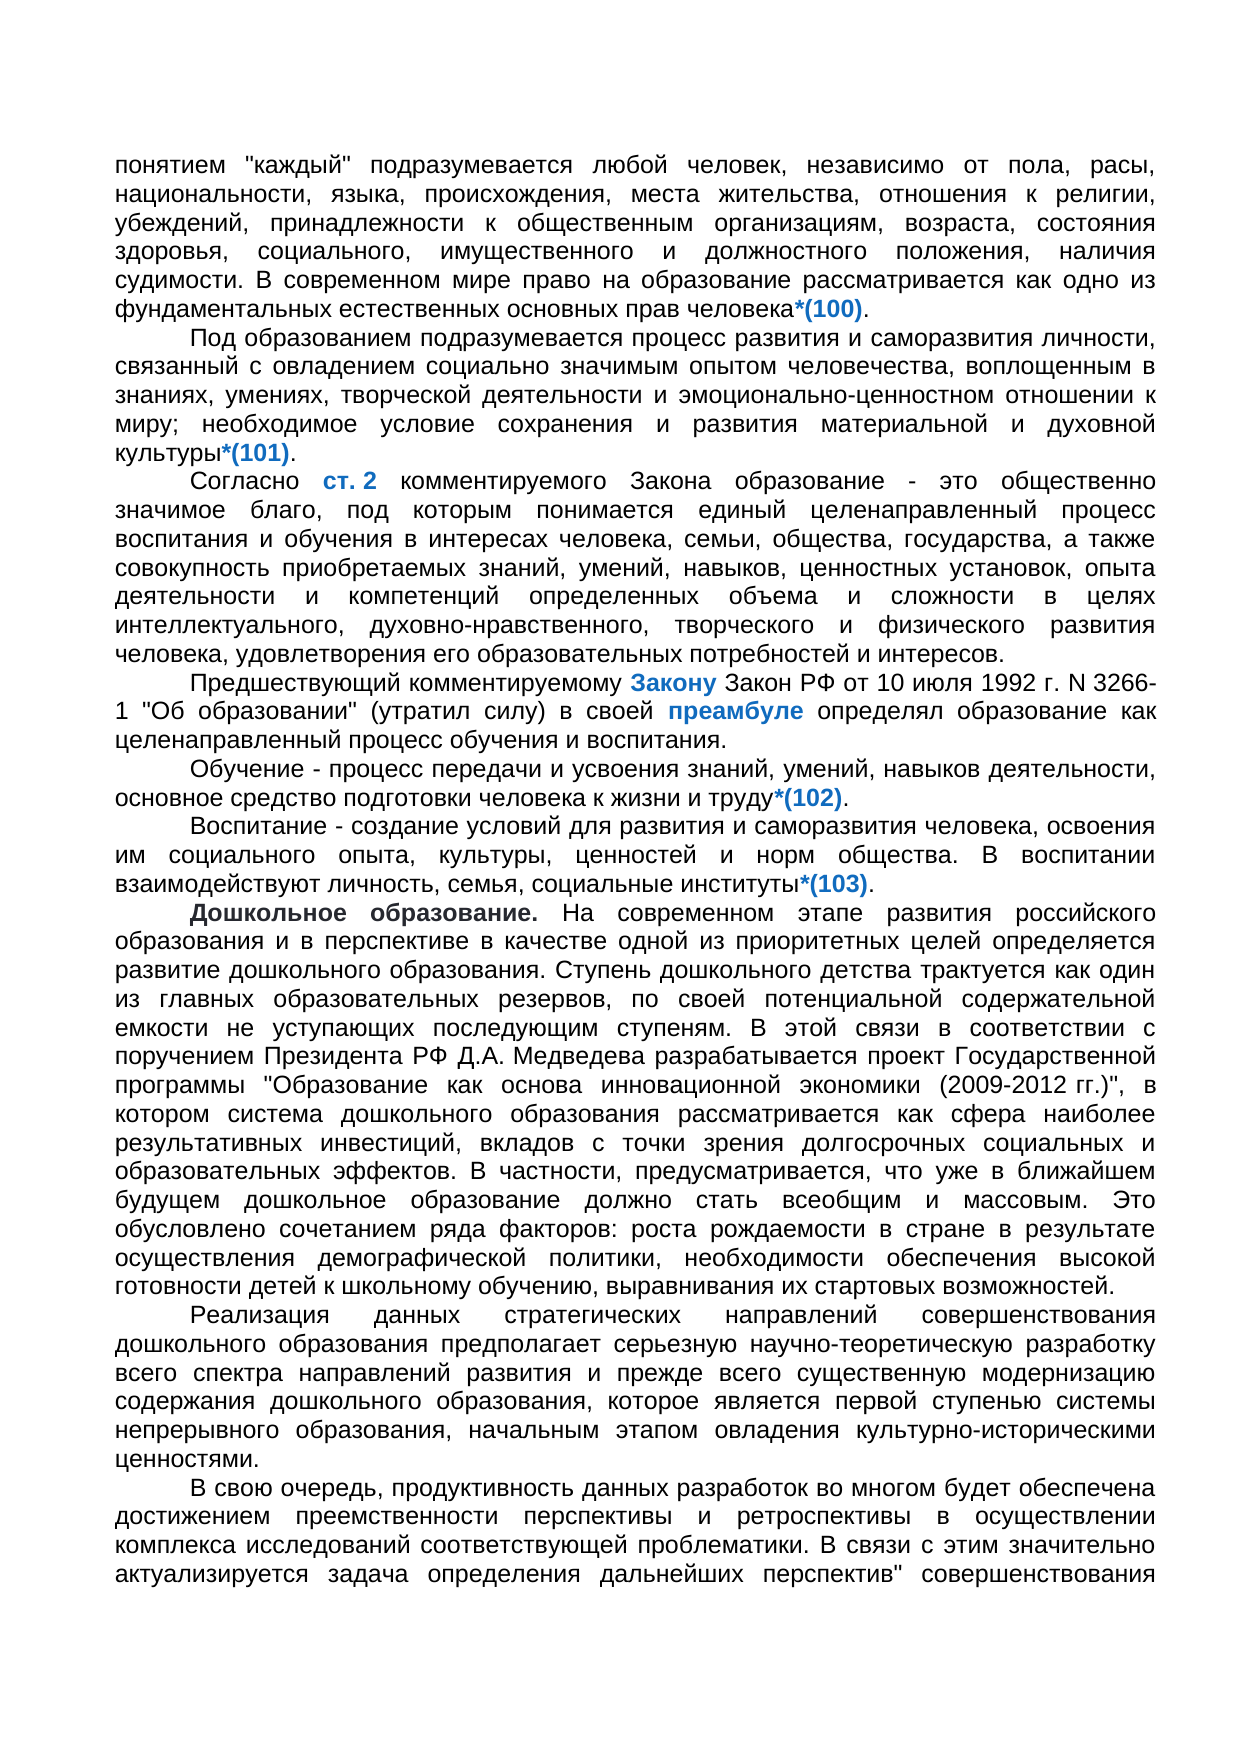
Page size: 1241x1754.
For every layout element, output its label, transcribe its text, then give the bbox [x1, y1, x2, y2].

text Обучение - процесс передачи и усвоения знаний, умений, навыков деятельности, основное средство подготовки человека к жизни и труду*(102). [114, 754, 1157, 811]
text Предшествующий комментируемому Закону Закон РФ от 10 июля 1992 г. N 3266-1 "Об образовании" (утратил силу) в своей преамбуле определял образование как целенаправленный процесс обучения и воспитания. [114, 667, 1157, 754]
text Под образованием подразумевается процесс развития и саморазвития личности, связанный с овладением социально значимым опытом человечества, воплощенным в знаниях, умениях, творческой деятельности и эмоционально-ценностном отношении к миру; необходимое условие сохранения и развития материальной и духовной культуры*(101). [114, 322, 1157, 466]
text Дошкольное образование. На современном этапе развития российского образования и в перспективе в качестве одной из приоритетных целей определяется развитие дошкольного образования. Ступень дошкольного детства трактуется как один из главных образовательных резервов, по своей потенциальной содержательной емкости не уступающих последующим ступеням. В этой связи в соответствии с поручением Президента РФ Д.А. Медведева разрабатывается проект Государственной программы "Образование как основа инновационной экономики (2009-2012 гг.)", в котором система дошкольного образования рассматривается как сфера наиболее результативных инвестиций, вкладов с точки зрения долгосрочных социальных и образовательных эффектов. В частности, предусматривается, что уже в ближайшем будущем дошкольное образование должно стать всеобщим и массовым. Это обусловлено сочетанием ряда факторов: роста рождаемости в стране в результате осуществления демографической политики, необходимости обеспечения высокой готовности детей к школьному обучению, выравнивания их стартовых возможностей. [114, 897, 1157, 1300]
text Реализация данных стратегических направлений совершенствования дошкольного образования предполагает серьезную научно-теоретическую разработку всего спектра направлений развития и прежде всего существенную модернизацию содержания дошкольного образования, которое является первой ступенью системы непрерывного образования, начальным этапом овладения культурно-историческими ценностями. [114, 1300, 1157, 1472]
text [114, 1472, 1157, 1587]
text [114, 150, 1157, 322]
text Согласно ст. 2 комментируемого Закона образование - это общественно значимое благо, под которым понимается единый целенаправленный процесс воспитания и обучения в интересах человека, семьи, общества, государства, а также совокупность приобретаемых знаний, умений, навыков, ценностных установок, опыта деятельности и компетенций определенных объема и сложности в целях интеллектуального, духовно-нравственного, творческого и физического развития человека, удовлетворения его образовательных потребностей и интересов. [114, 466, 1157, 667]
text Воспитание - создание условий для развития и саморазвития человека, освоения им социального опыта, культуры, ценностей и норм общества. В воспитании взаимодействуют личность, семья, социальные институты*(103). [114, 811, 1157, 897]
